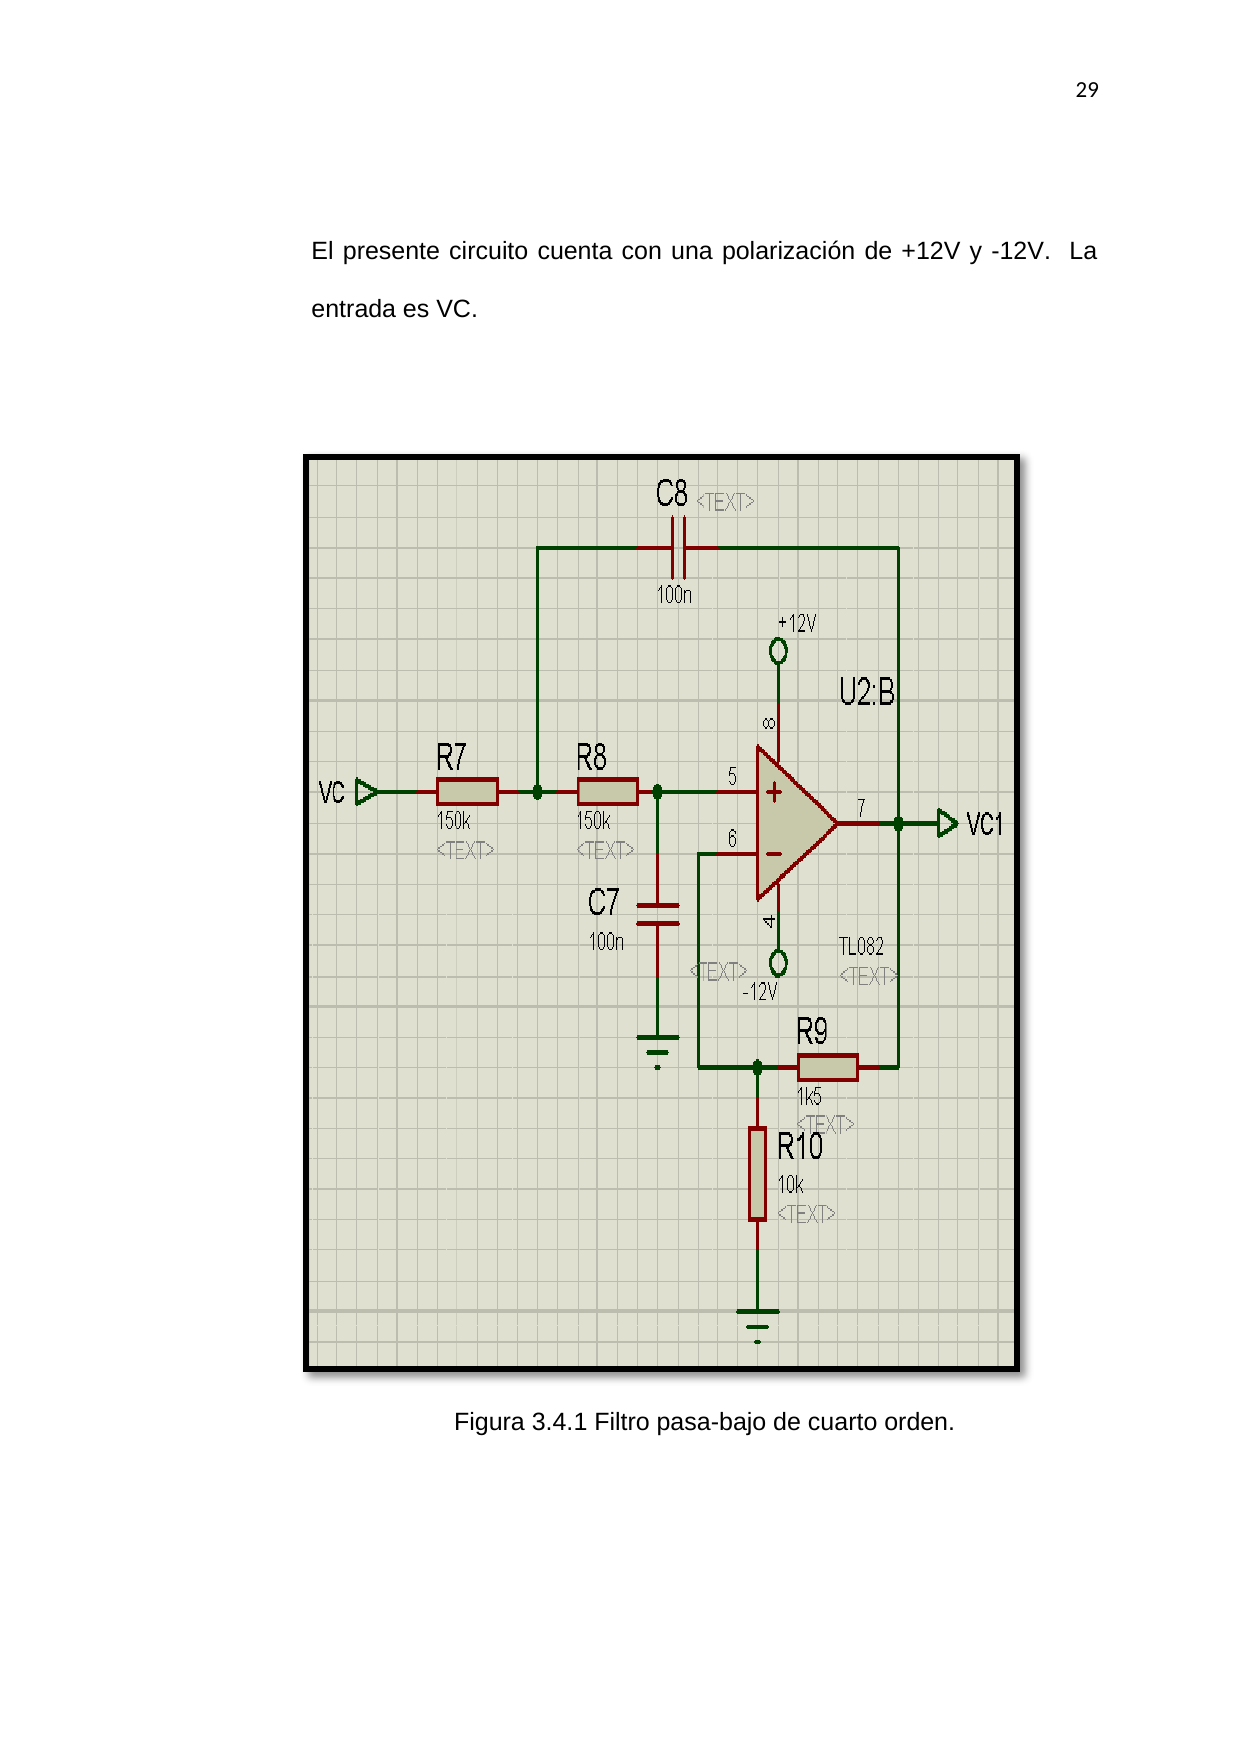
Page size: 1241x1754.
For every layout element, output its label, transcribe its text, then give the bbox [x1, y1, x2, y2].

text El presente circuito cuenta con una polarización de +12V y -12V. La entrada es VC. [311, 236, 1098, 322]
text Figura 3.4.1 Filtro pasa-bajo de cuarto orden. [311, 1407, 1098, 1436]
picture [309, 460, 1014, 1366]
